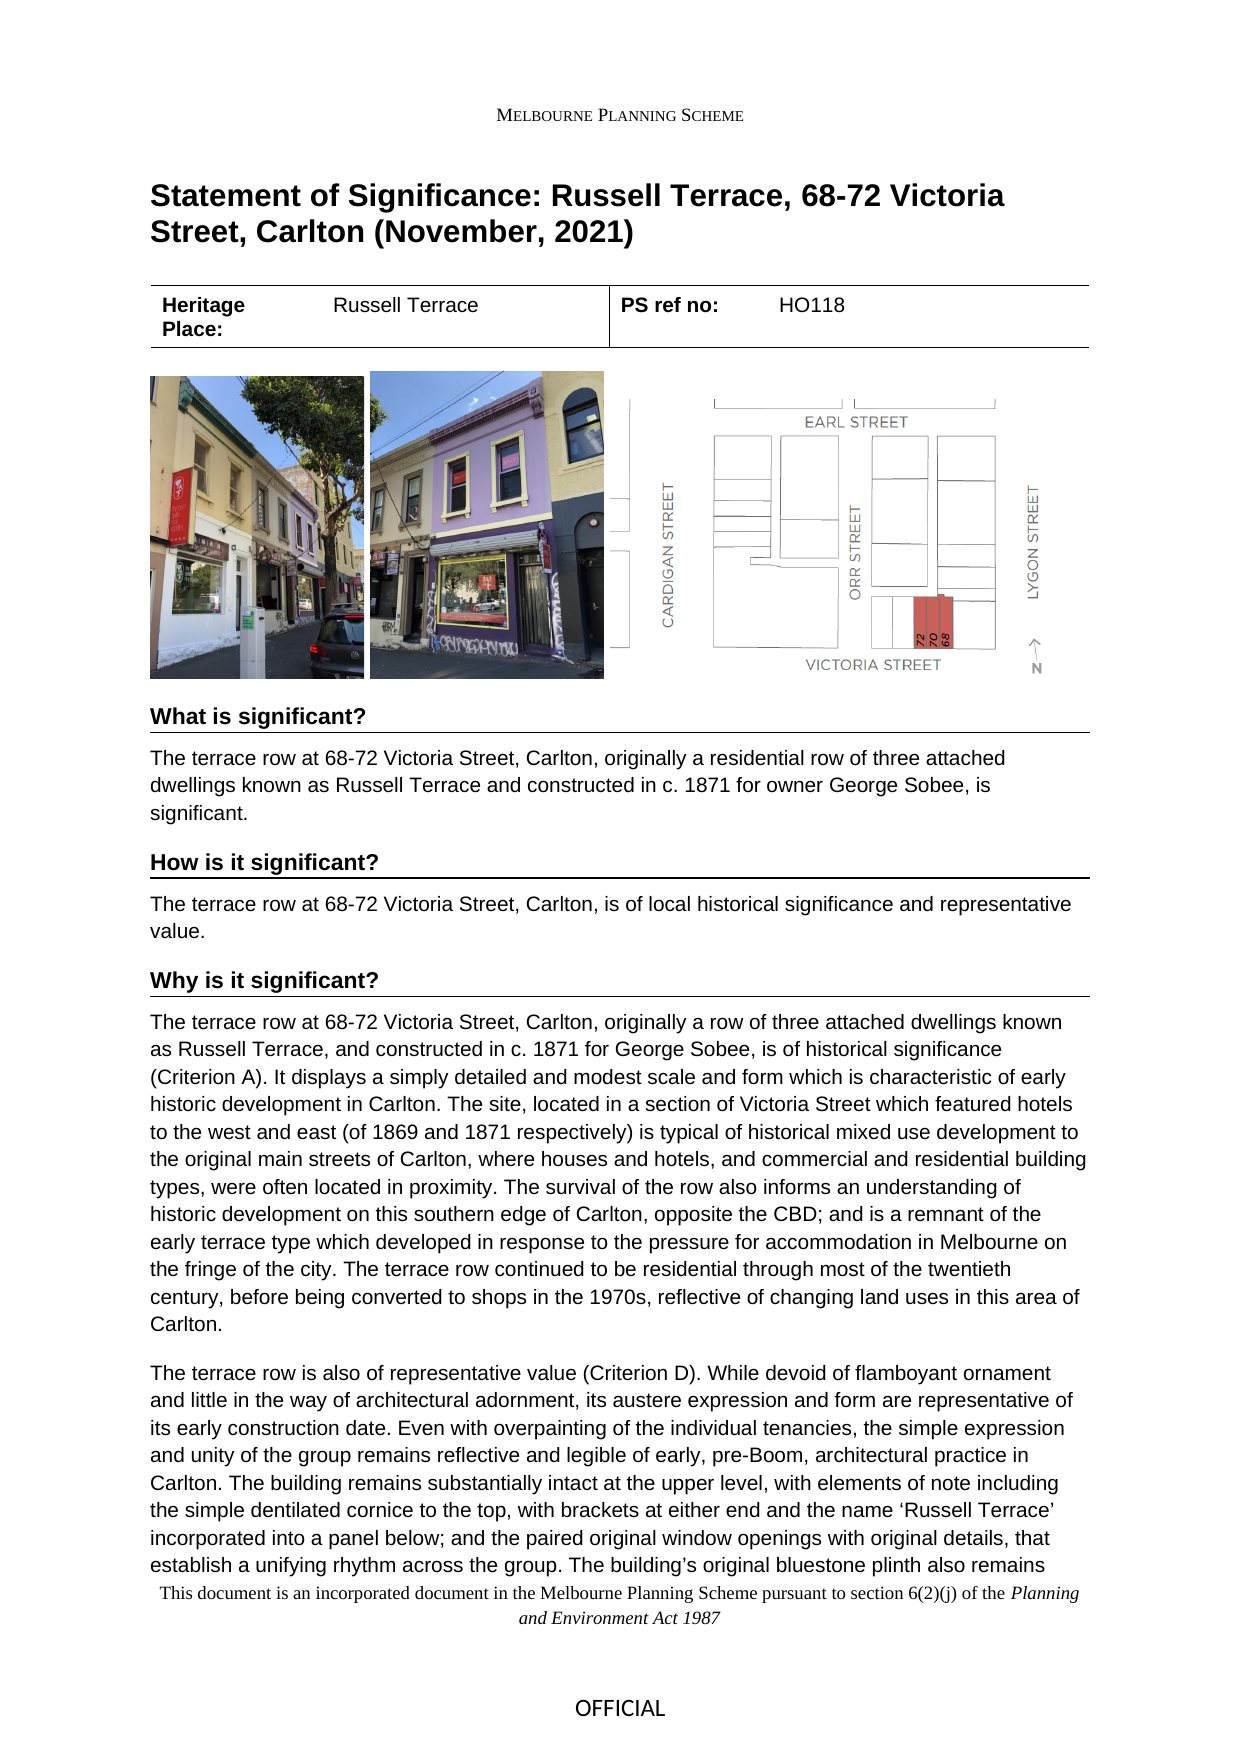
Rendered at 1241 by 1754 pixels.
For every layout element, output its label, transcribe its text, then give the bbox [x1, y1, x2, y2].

text The terrace row at 68-72 Victoria Street, Carlton, originally a residential row of three attached dwellings known as Russell Terrace and constructed in c. 1871 for owner George Sobee, is significant. [150, 746, 1090, 824]
table_header Russell Terrace [322, 286, 609, 347]
text How is it significant? [150, 849, 1090, 877]
table_header HO118 [768, 286, 1089, 347]
text What is significant? [150, 703, 1090, 732]
table_header Heritage Place: [151, 286, 321, 347]
table_header PS ref no: [610, 286, 767, 347]
text Why is it significant? [150, 967, 1090, 996]
text The terrace row at 68-72 Victoria Street, Carlton, originally a row of three attached dwellings known as Russell Terrace, and constructed in c. 1871 for George Sobee, is of historical significance (Criterion A). It displays a simply detailed and modest scale and form which is characteristic of early historic development in Carlton. The site, located in a section of Victoria Street which featured hotels to the west and east (of 1869 and 1871 respectively) is typical of historical mixed use development to the original main streets of Carlton, where houses and hotels, and commercial and residential building types, were often located in proximity. The survival of the row also informs an understanding of historic development on this southern edge of Carlton, opposite the CBD; and is a remnant of the early terrace type which developed in response to the pressure for accommodation in Melbourne on the fringe of the city. The terrace row continued to be residential through most of the twentieth century, before being converted to shops in the 1970s, reflective of changing land uses in this area of Carlton. [150, 1010, 1090, 1336]
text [150, 1361, 1090, 1577]
text The terrace row at 68-72 Victoria Street, Carlton, is of local historical significance and representative value. [150, 891, 1090, 943]
text Statement of Significance: Russell Terrace, 68-72 Victoria Street, Carlton (November, 2021) [150, 177, 1090, 249]
